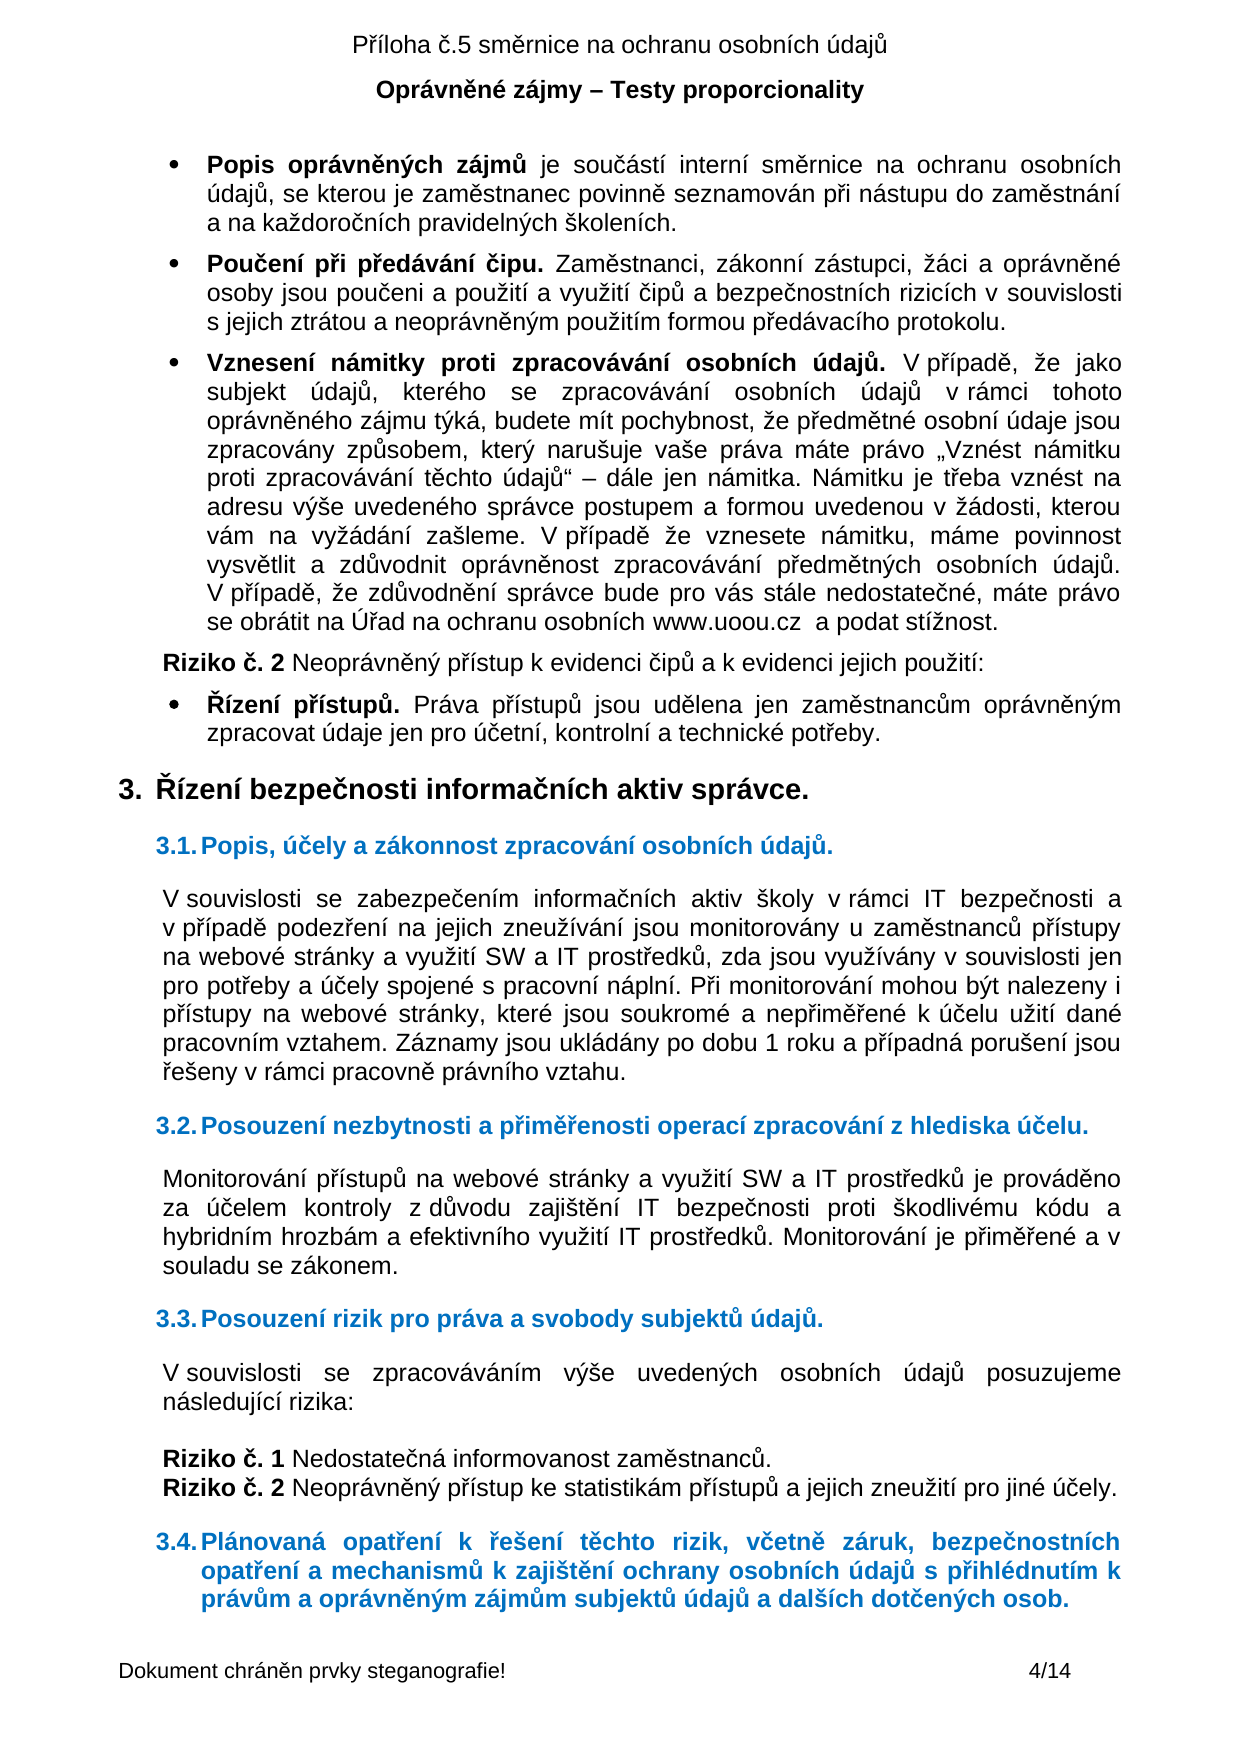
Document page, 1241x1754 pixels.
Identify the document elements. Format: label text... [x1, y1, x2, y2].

text Riziko č. 2 Neoprávněný přístup k evidenci čipů a k evidenci jejich použití: [162, 648, 1122, 677]
text Riziko č. 1 Nedostatečná informovanost zaměstnanců. [162, 1444, 1122, 1473]
list Řízení přístupů. Práva přístupů jsou udělena jen zaměstnancům oprávněným zpracovat údaje jen pro účetní, kontrolní a technické potřeby. [169, 689, 1122, 747]
subtitle Plánovaná opatření k řešení těchto rizik, včetně záruk, bezpečnostních opatření a mechanismů k zajištění ochrany osobních údajů s přihlédnutím k právům a oprávněným zájmům subjektů údajů a dalších dotčených osob. [156, 1527, 1122, 1613]
subtitle Posouzení nezbytnosti a přiměřenosti operací zpracování z hlediska účelu. [156, 1111, 1122, 1139]
text Monitorování přístupů na webové stránky a využití SW a IT prostředků je prováděno za účelem kontroly z důvodu zajištění IT bezpečnosti proti škodlivému kódu a hybridním hrozbám a efektivního využití IT prostředků. Monitorování je přiměřené a v souladu se zákonem. [162, 1164, 1122, 1279]
subtitle Popis, účely a zákonnost zpracování osobních údajů. [156, 831, 1122, 859]
subtitle Řízení bezpečnosti informačních aktiv správce. [118, 772, 1122, 806]
list Poučení při předávání čipu. Zaměstnanci, zákonní zástupci, žáci a oprávněné osoby jsou poučeni a použití a využití čipů a bezpečnostních rizicích v souvislosti s jejich ztrátou a neoprávněným použitím formou předávacího protokolu. [169, 249, 1122, 336]
list Popis oprávněných zájmů je součástí interní směrnice na ochranu osobních údajů, se kterou je zaměstnanec povinně seznamován při nástupu do zaměstnání a na každoročních pravidelných školeních. [169, 151, 1122, 237]
text V souvislosti se zpracováváním výše uvedených osobních údajů posuzujeme následující rizika: [162, 1358, 1122, 1416]
list Vznesení námitky proti zpracovávání osobních údajů. V případě, že jako subjekt údajů, kterého se zpracovávání osobních údajů v rámci tohoto oprávněného zájmu týká, budete mít pochybnost, že předmětné osobní údaje jsou zpracovány způsobem, který narušuje vaše práva máte právo „Vznést námitku proti zpracovávání těchto údajů“ – dále jen námitka. Námitku je třeba vznést na adresu výše uvedeného správce postupem a formou uvedenou v žádosti, kterou vám na vyžádání zašleme. V případě že vznesete námitku, máme povinnost vysvětlit a zdůvodnit oprávněnost zpracovávání předmětných osobních údajů. V případě, že zdůvodnění správce bude pro vás stále nedostatečné, máte právo se obrátit na Úřad na ochranu osobních www.uoou.cz a podat stížnost. [169, 348, 1122, 636]
text Riziko č. 2 Neoprávněný přístup ke statistikám přístupů a jejich zneužití pro jiné účely. [162, 1473, 1122, 1502]
text V souvislosti se zabezpečením informačních aktiv školy v rámci IT bezpečnosti a v případě podezření na jejich zneužívání jsou monitorovány u zaměstnanců přístupy na webové stránky a využití SW a IT prostředků, zda jsou využívány v souvislosti jen pro potřeby a účely spojené s pracovní náplní. Při monitorování mohou být nalezeny i přístupy na webové stránky, které jsou soukromé a nepřiměřené k účelu užití dané pracovním vztahem. Záznamy jsou ukládány po dobu 1 roku a případná porušení jsou řešeny v rámci pracovně právního vztahu. [162, 884, 1122, 1086]
subtitle Posouzení rizik pro práva a svobody subjektů údajů. [156, 1304, 1122, 1333]
